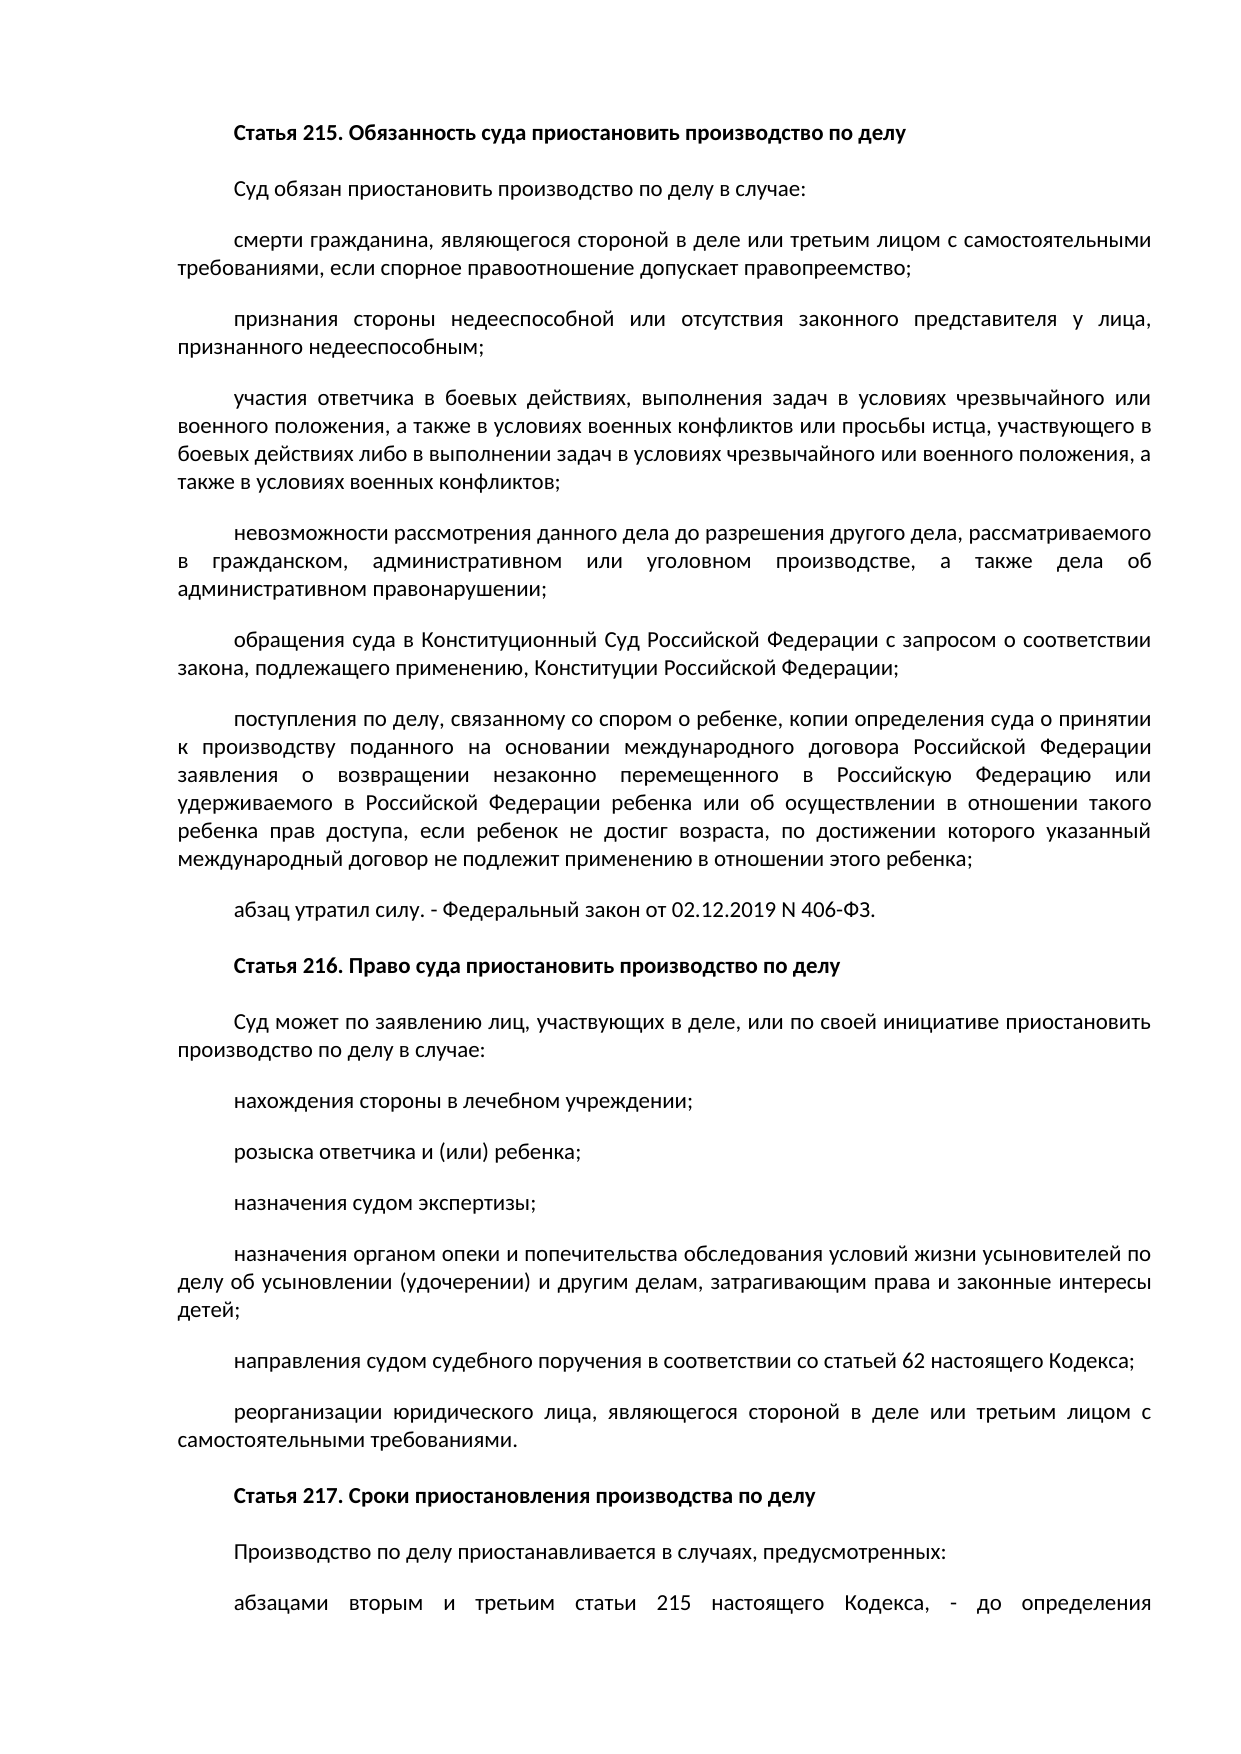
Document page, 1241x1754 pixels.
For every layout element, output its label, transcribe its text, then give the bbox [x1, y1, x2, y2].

text поступления по делу, связанному со спором о ребенке, копии определения суда о принятии к производству поданного на основании международного договора Российской Федерации заявления о возвращении незаконно перемещенного в Российскую Федерацию или удерживаемого в Российской Федерации ребенка или об осуществлении в отношении такого ребенка прав доступа, если ребенок не достиг возраста, по достижении которого указанный международный договор не подлежит применению в отношении этого ребенка; [177, 704, 1152, 872]
text смерти гражданина, являющегося стороной в деле или третьим лицом с самостоятельными требованиями, если спорное правоотношение допускает правопреемство; [177, 225, 1152, 281]
text направления судом судебного поручения в соответствии со статьей 62 настоящего Кодекса; [177, 1346, 1152, 1374]
text невозможности рассмотрения данного дела до разрешения другого дела, рассматриваемого в гражданском, административном или уголовном производстве, а также дела об административном правонарушении; [177, 518, 1152, 602]
title Статья 216. Право суда приостановить производство по делу [177, 951, 1152, 979]
text реорганизации юридического лица, являющегося стороной в деле или третьим лицом с самостоятельными требованиями. [177, 1397, 1152, 1453]
title Статья 215. Обязанность суда приостановить производство по делу [177, 118, 1152, 146]
title Статья 217. Сроки приостановления производства по делу [177, 1481, 1152, 1509]
text признания стороны недееспособной или отсутствия законного представителя у лица, признанного недееспособным; [177, 304, 1152, 360]
text участия ответчика в боевых действиях, выполнения задач в условиях чрезвычайного или военного положения, а также в условиях военных конфликтов или просьбы истца, участвующего в боевых действиях либо в выполнении задач в условиях чрезвычайного или военного положения, а также в условиях военных конфликтов; [177, 383, 1152, 495]
text розыска ответчика и (или) ребенка; [177, 1137, 1152, 1165]
text обращения суда в Конституционный Суд Российской Федерации с запросом о соответствии закона, подлежащего применению, Конституции Российской Федерации; [177, 625, 1152, 681]
text назначения органом опеки и попечительства обследования условий жизни усыновителей по делу об усыновлении (удочерении) и другим делам, затрагивающим права и законные интересы детей; [177, 1239, 1152, 1323]
text Суд может по заявлению лиц, участвующих в деле, или по своей инициативе приостановить производство по делу в случае: [177, 1007, 1152, 1063]
text назначения судом экспертизы; [177, 1188, 1152, 1216]
text нахождения стороны в лечебном учреждении; [177, 1086, 1152, 1114]
text Производство по делу приостанавливается в случаях, предусмотренных: [177, 1537, 1152, 1565]
text Суд обязан приостановить производство по делу в случае: [177, 174, 1152, 202]
text абзац утратил силу. - Федеральный закон от 02.12.2019 N 406-ФЗ. [177, 895, 1152, 923]
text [177, 1588, 1152, 1616]
